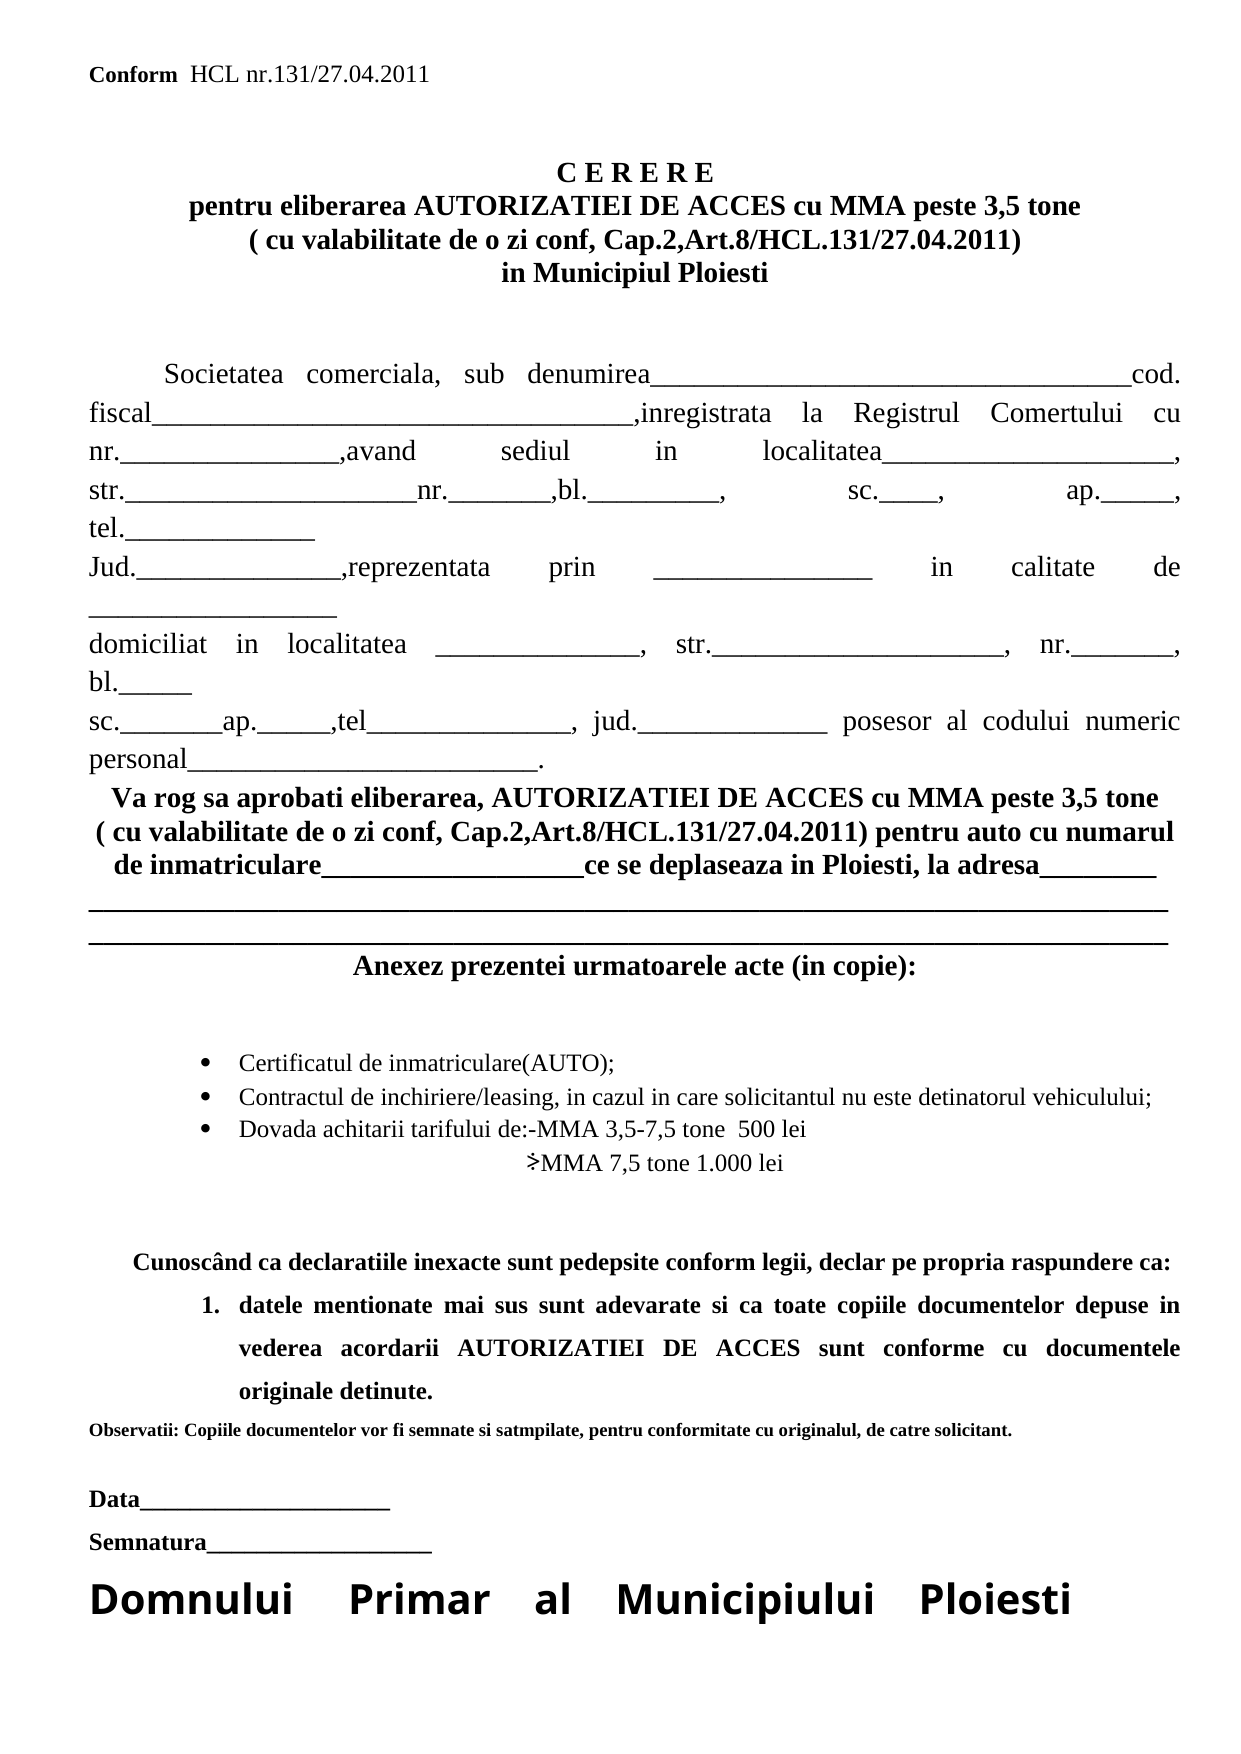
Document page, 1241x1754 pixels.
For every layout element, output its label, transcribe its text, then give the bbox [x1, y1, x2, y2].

text Conform HCL nr.131/27.04.2011 [89, 59, 1181, 88]
text Domnului Primar al Municipiului Ploiesti [89, 1570, 1181, 1627]
list ⸖MMA 7,5 tone 1.000 lei [239, 1148, 1181, 1176]
text Jud.______________,reprezentata prin _______________ in calitate de _________________ [89, 549, 1181, 621]
text Observatii: Copiile documentelor vor fi semnate si satmpilate, pentru conformitate cu originalul, de catre solicitant. [89, 1419, 1181, 1441]
text Cunoscând ca declaratiile inexacte sunt pedepsite conform legii, declar pe propria raspundere ca: [89, 1247, 1181, 1275]
text ____________________________________________________________________________________________________________________________________________________ [89, 881, 1181, 948]
text Societatea comerciala, sub denumirea_________________________________cod. fiscal_________________________________,inregistrata la Registrul Comertului cu nr._______________,avand sediul in localitatea____________________, str.____________________nr._______,bl._________, sc.____, ap._____, tel._____________ [89, 356, 1181, 544]
text pentru eliberarea AUTORIZATIEI DE ACCES cu MMA peste 3,5 tone [89, 188, 1181, 222]
text ( cu valabilitate de o zi conf, Cap.2,Art.8/HCL.131/27.04.2011) [89, 222, 1181, 256]
list Contractul de inchiriere/leasing, in cazul in care solicitantul nu este detinatorul vehiculului; [201, 1082, 1181, 1110]
list Dovada achitarii tarifului de:-MMA 3,5-7,5 tone 500 lei [201, 1114, 1181, 1143]
text domiciliat in localitatea ______________, str.____________________, nr._______, bl._____ [89, 626, 1181, 698]
text Data____________________ Semnatura__________________ [89, 1484, 1181, 1556]
text ( cu valabilitate de o zi conf, Cap.2,Art.8/HCL.131/27.04.2011) pentru auto cu numarul de inmatriculare__________________ce se deplaseaza in Ploiesti, la adresa________ [89, 814, 1181, 881]
list Certificatul de inmatriculare(AUTO); [201, 1048, 1181, 1077]
text Anexez prezentei urmatoarele acte (in copie): [89, 948, 1181, 981]
list datele mentionate mai sus sunt adevarate si ca toate copiile documentelor depuse in vederea acordarii AUTORIZATIEI DE ACCES sunt conforme cu documentele originale detinute. [201, 1290, 1181, 1405]
text in Municipiul Ploiesti [89, 256, 1181, 289]
text C E R E R E [89, 155, 1181, 188]
text sc._______ap._____,tel______________, jud._____________ posesor al codului numeric personal________________________. [89, 703, 1181, 775]
text Va rog sa aprobati eliberarea, AUTORIZATIEI DE ACCES cu MMA peste 3,5 tone [89, 780, 1181, 814]
